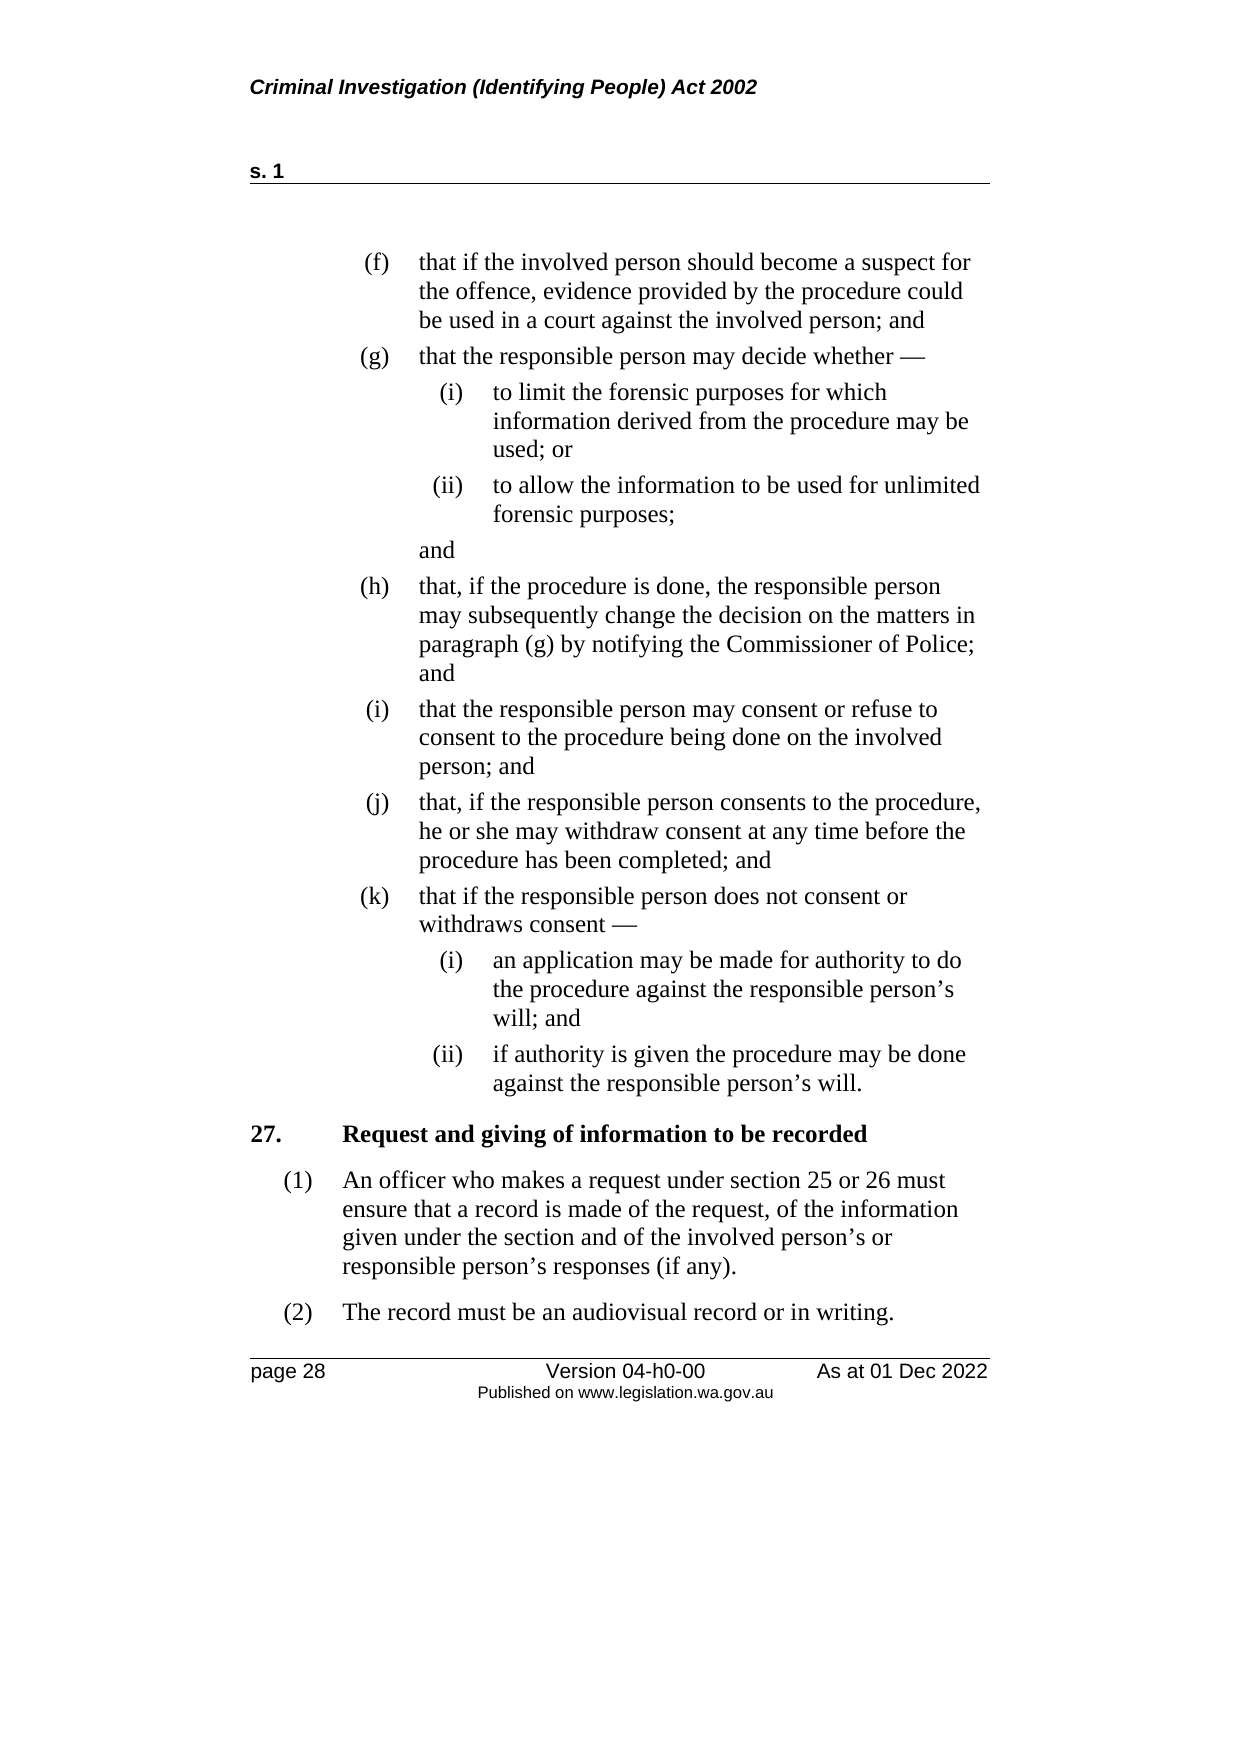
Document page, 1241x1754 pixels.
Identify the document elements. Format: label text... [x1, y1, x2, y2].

text (1) An officer who makes a request under section 25 or 26 must ensure that a record is made of the request, of the information given under the section and of the involved person’s or responsible person’s responses (if any). [250, 1165, 990, 1280]
text (ii) to allow the information to be used for unlimited forensic purposes; [250, 471, 990, 528]
text (i) that the responsible person may consent or refuse to consent to the procedure being done on the involved person; and [250, 694, 990, 780]
text (2) The record must be an audiovisual record or in writing. [250, 1297, 990, 1325]
text (h) that, if the procedure is done, the responsible person may subsequently change the decision on the matters in paragraph (g) by notifying the Commissioner of Police; and [250, 571, 990, 686]
text (j) that, if the responsible person consents to the procedure, he or she may withdraw consent at any time before the procedure has been completed; and [250, 787, 990, 873]
text (g) that the responsible person may decide whether — [250, 341, 990, 370]
text (i) to limit the forensic purposes for which information derived from the procedure may be used; or [250, 377, 990, 463]
text (f) that if the involved person should become a suspect for the offence, evidence provided by the procedure could be used in a court against the involved person; and [250, 247, 990, 334]
text (ii) if authority is given the procedure may be done against the responsible person’s will. [250, 1039, 990, 1097]
subtitle 27. Request and giving of information to be recorded [250, 1119, 990, 1148]
text (k) that if the responsible person does not consent or withdraws consent — [250, 881, 990, 938]
text and [250, 535, 990, 564]
text (i) an application may be made for authority to do the procedure against the responsible person’s will; and [250, 946, 990, 1032]
